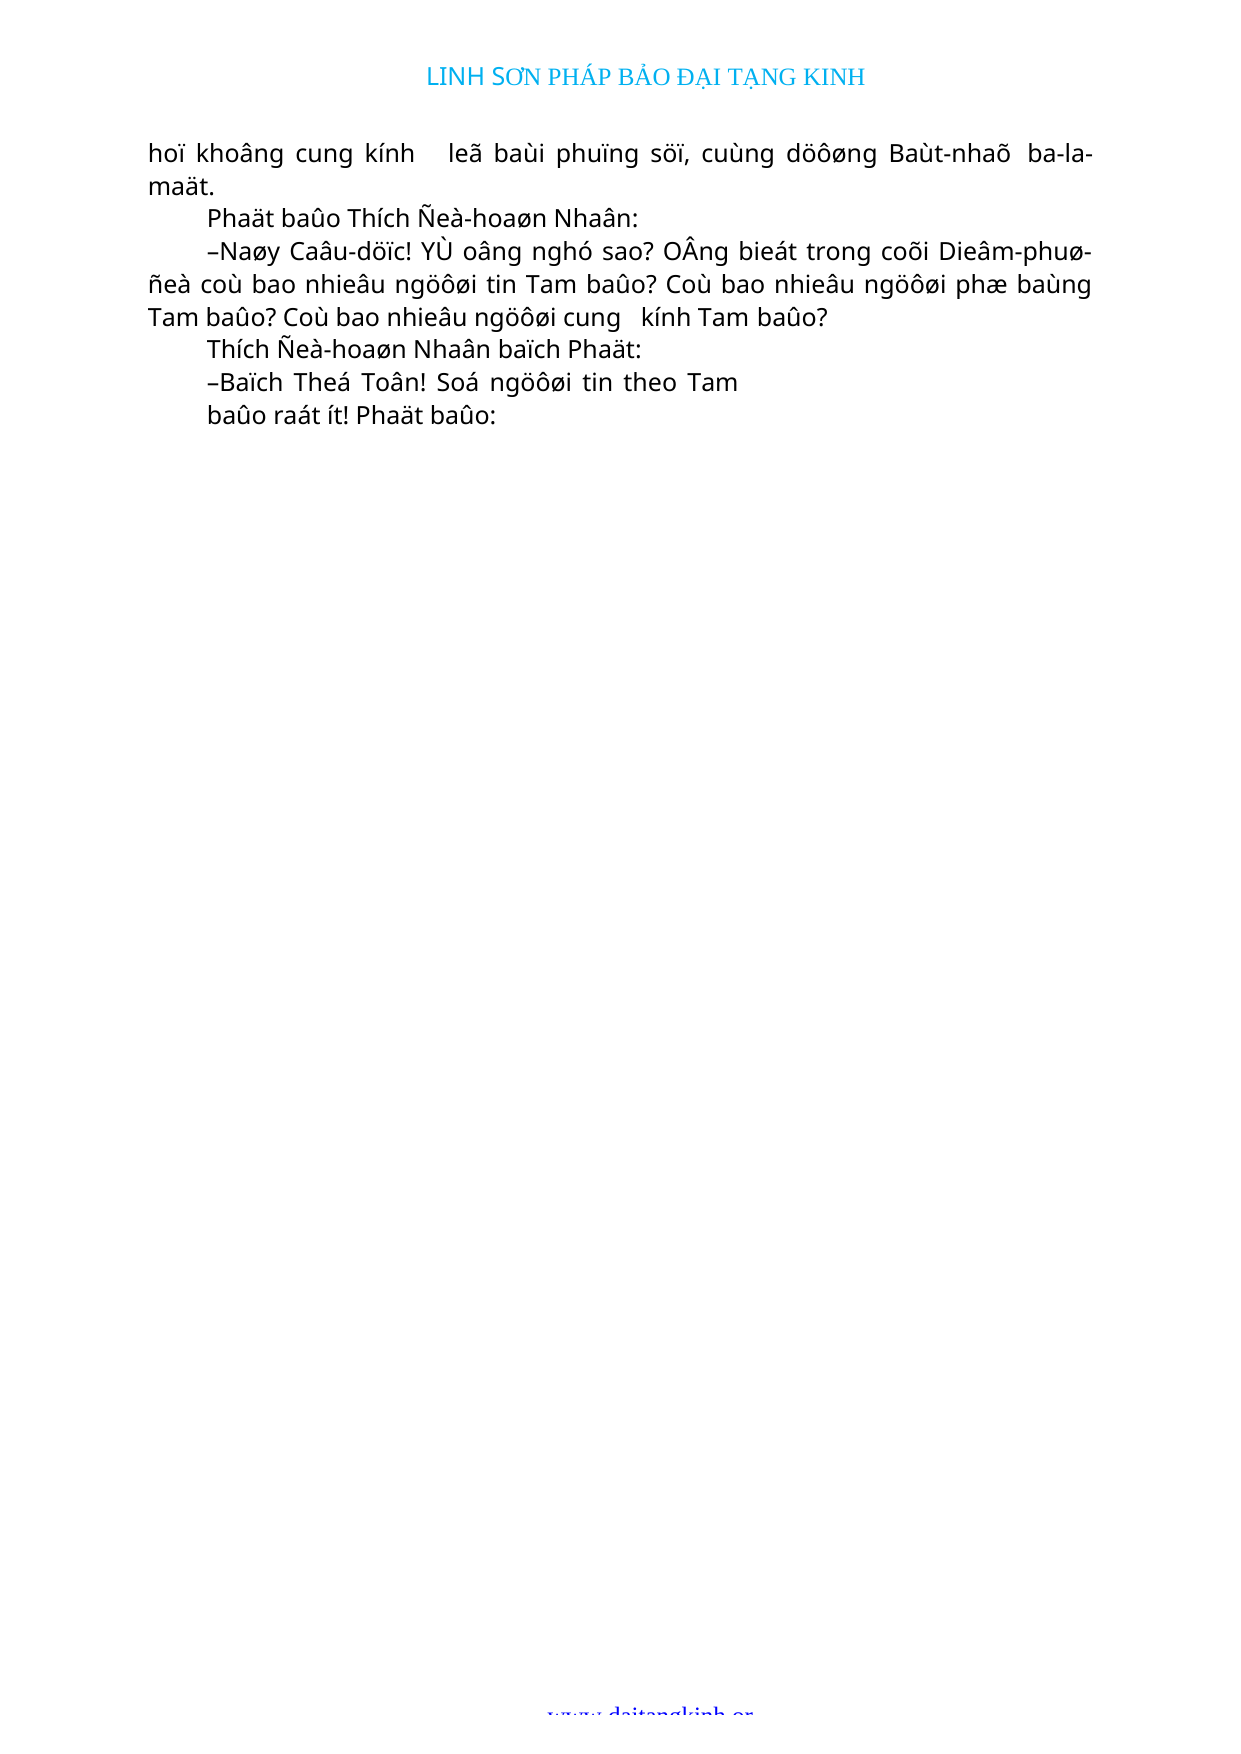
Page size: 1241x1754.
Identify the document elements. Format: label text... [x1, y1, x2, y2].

text Thích Ñeà-hoaøn Nhaân baïch Phaät: [207, 334, 1105, 365]
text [148, 135, 1093, 202]
text Phaät baûo Thích Ñeà-hoaøn Nhaân: [207, 202, 1105, 234]
text –Naøy Caâu-döïc! YÙ oâng nghó sao? OÂng bieát trong coõi Dieâm-phuø-ñeà coù bao nhieâu ngöôøi tin Tam baûo? Coù bao nhieâu ngöôøi phæ baùng Tam baûo? Coù bao nhieâu ngöôøi cung kính Tam baûo? [148, 234, 1093, 334]
text –Baïch Theá Toân! Soá ngöôøi tin theo Tam baûo raát ít! Phaät baûo: [207, 365, 739, 432]
